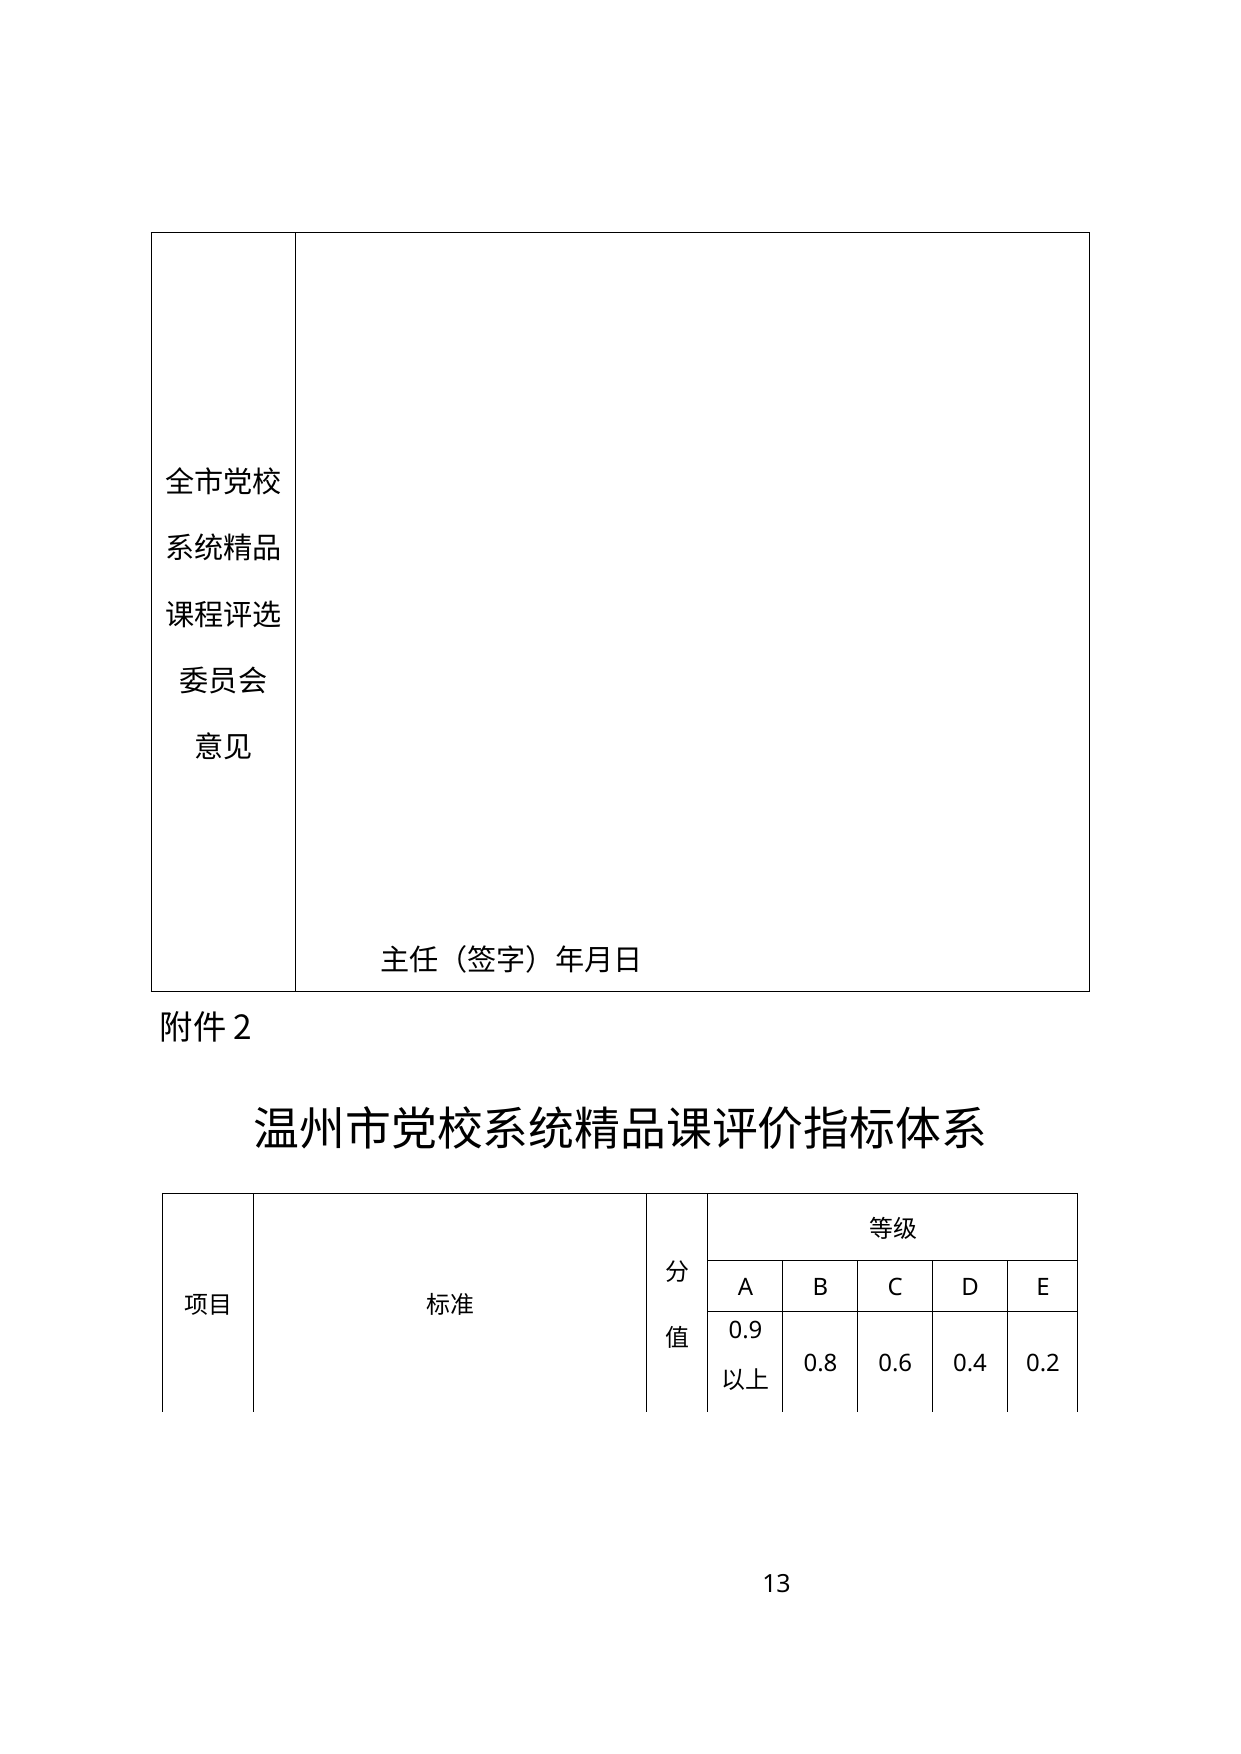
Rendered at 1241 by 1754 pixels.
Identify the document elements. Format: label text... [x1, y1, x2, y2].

table_cell A [708, 1261, 782, 1311]
table_cell 0.8 [783, 1312, 857, 1412]
text 附件2 [159, 992, 1081, 1058]
table_header 标准 [254, 1194, 646, 1412]
table_cell E [1008, 1261, 1077, 1311]
table_cell 0.2 [1008, 1312, 1077, 1412]
table_header 分值 [647, 1194, 707, 1412]
table_header 项目 [163, 1194, 253, 1412]
table_cell 0.9以上 [708, 1312, 782, 1412]
text 温州市党校系统精品课评价指标体系 [159, 1076, 1081, 1175]
table_cell C [858, 1261, 932, 1311]
table_cell 全市党校系统精品课程评选委员会 意见 [152, 233, 295, 991]
table_header 等级 [708, 1194, 1077, 1260]
table_cell 0.4 [933, 1312, 1007, 1412]
table_cell 主任（签字）年月日 [296, 233, 1089, 991]
table_cell B [783, 1261, 857, 1311]
table_cell D [933, 1261, 1007, 1311]
table_cell 0.6 [858, 1312, 932, 1412]
